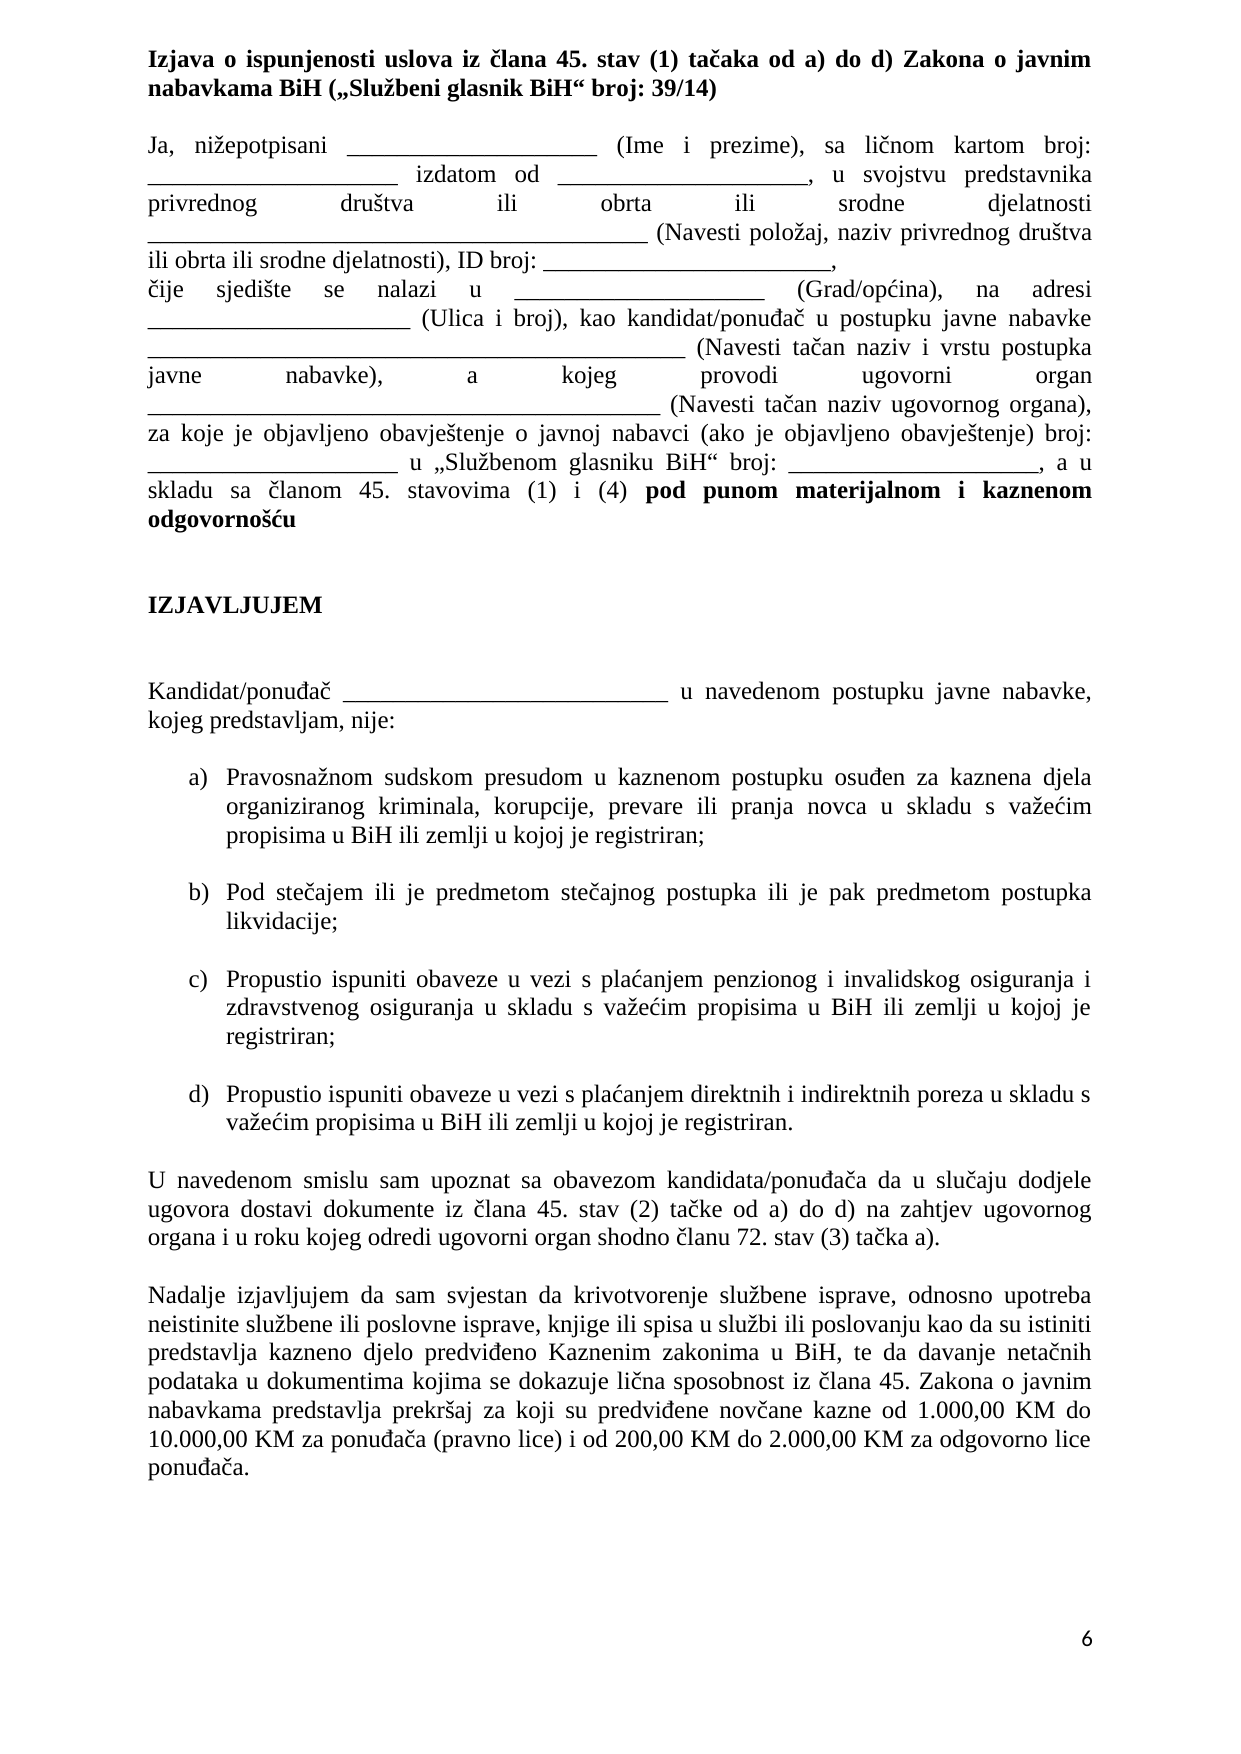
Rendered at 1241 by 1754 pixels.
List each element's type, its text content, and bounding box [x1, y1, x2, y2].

text U navedenom smislu sam upoznat sa obavezom kandidata/ponuđača da u slučaju dodjele ugovora dostavi dokumente iz člana 45. stav (2) tačke od a) do d) na zahtjev ugovornog organa i u roku kojeg odredi ugovorni organ shodno članu 72. stav (3) tačka a). [148, 1165, 1092, 1251]
text IZJAVLJUJEM [148, 590, 1092, 619]
text Ja, nižepotpisani ____________________ (Ime i prezime), sa ličnom kartom broj: ____________________ izdatom od ____________________, u svojstvu predstavnika privrednog društva ili obrta ili srodne djelatnosti ________________________________________ (Navesti položaj, naziv privrednog društva ili obrta ili srodne djelatnosti), ID broj: _______________________, [148, 131, 1092, 274]
text Izjava o ispunjenosti uslova iz člana 45. stav (1) tačaka od a) do d) Zakona o javnim nabavkama BiH („Službeni glasnik BiH“ broj: 39/14) [148, 44, 1092, 102]
text čije sjedište se nalazi u ____________________ (Grad/općina), na adresi _____________________ (Ulica i broj), kao kandidat/ponuđač u postupku javne nabavke ___________________________________________ (Navesti tačan naziv i vrstu postupka javne nabavke), a kojeg provodi ugovorni organ _________________________________________ (Navesti tačan naziv ugovornog organa), za koje je objavljeno obavještenje o javnoj nabavci (ako je objavljeno obavještenje) broj: ____________________ u „Službenom glasniku BiH“ broj: ____________________, a u skladu sa članom 45. stavovima (1) i (4) pod punom materijalnom i kaznenom odgovornošću [148, 274, 1092, 533]
list Pod stečajem ili je predmetom stečajnog postupka ili je pak predmetom postupka likvidacije; [188, 877, 1092, 935]
list Propustio ispuniti obaveze u vezi s plaćanjem direktnih i indirektnih poreza u skladu s važećim propisima u BiH ili zemlji u kojoj je registriran. [188, 1079, 1092, 1136]
text Kandidat/ponuđač __________________________ u navedenom postupku javne nabavke, kojeg predstavljam, nije: [148, 676, 1092, 734]
text Nadalje izjavljujem da sam svjestan da krivotvorenje službene isprave, odnosno upotreba neistinite službene ili poslovne isprave, knjige ili spisa u službi ili poslovanju kao da su istiniti predstavlja kazneno djelo predviđeno Kaznenim zakonima u BiH, te da davanje netačnih podataka u dokumentima kojima se dokazuje lična sposobnost iz člana 45. Zakona o javnim nabavkama predstavlja prekršaj za koji su predviđene novčane kazne od 1.000,00 KM do 10.000,00 KM za ponuđača (pravno lice) i od 200,00 KM do 2.000,00 KM za odgovorno lice ponuđača. [148, 1280, 1092, 1481]
list Propustio ispuniti obaveze u vezi s plaćanjem penzionog i invalidskog osiguranja i zdravstvenog osiguranja u skladu s važećim propisima u BiH ili zemlji u kojoj je registriran; [188, 964, 1092, 1050]
list Pravosnažnom sudskom presudom u kaznenom postupku osuđen za kaznena djela organiziranog kriminala, korupcije, prevare ili pranja novca u skladu s važećim propisima u BiH ili zemlji u kojoj je registriran; [188, 762, 1092, 849]
